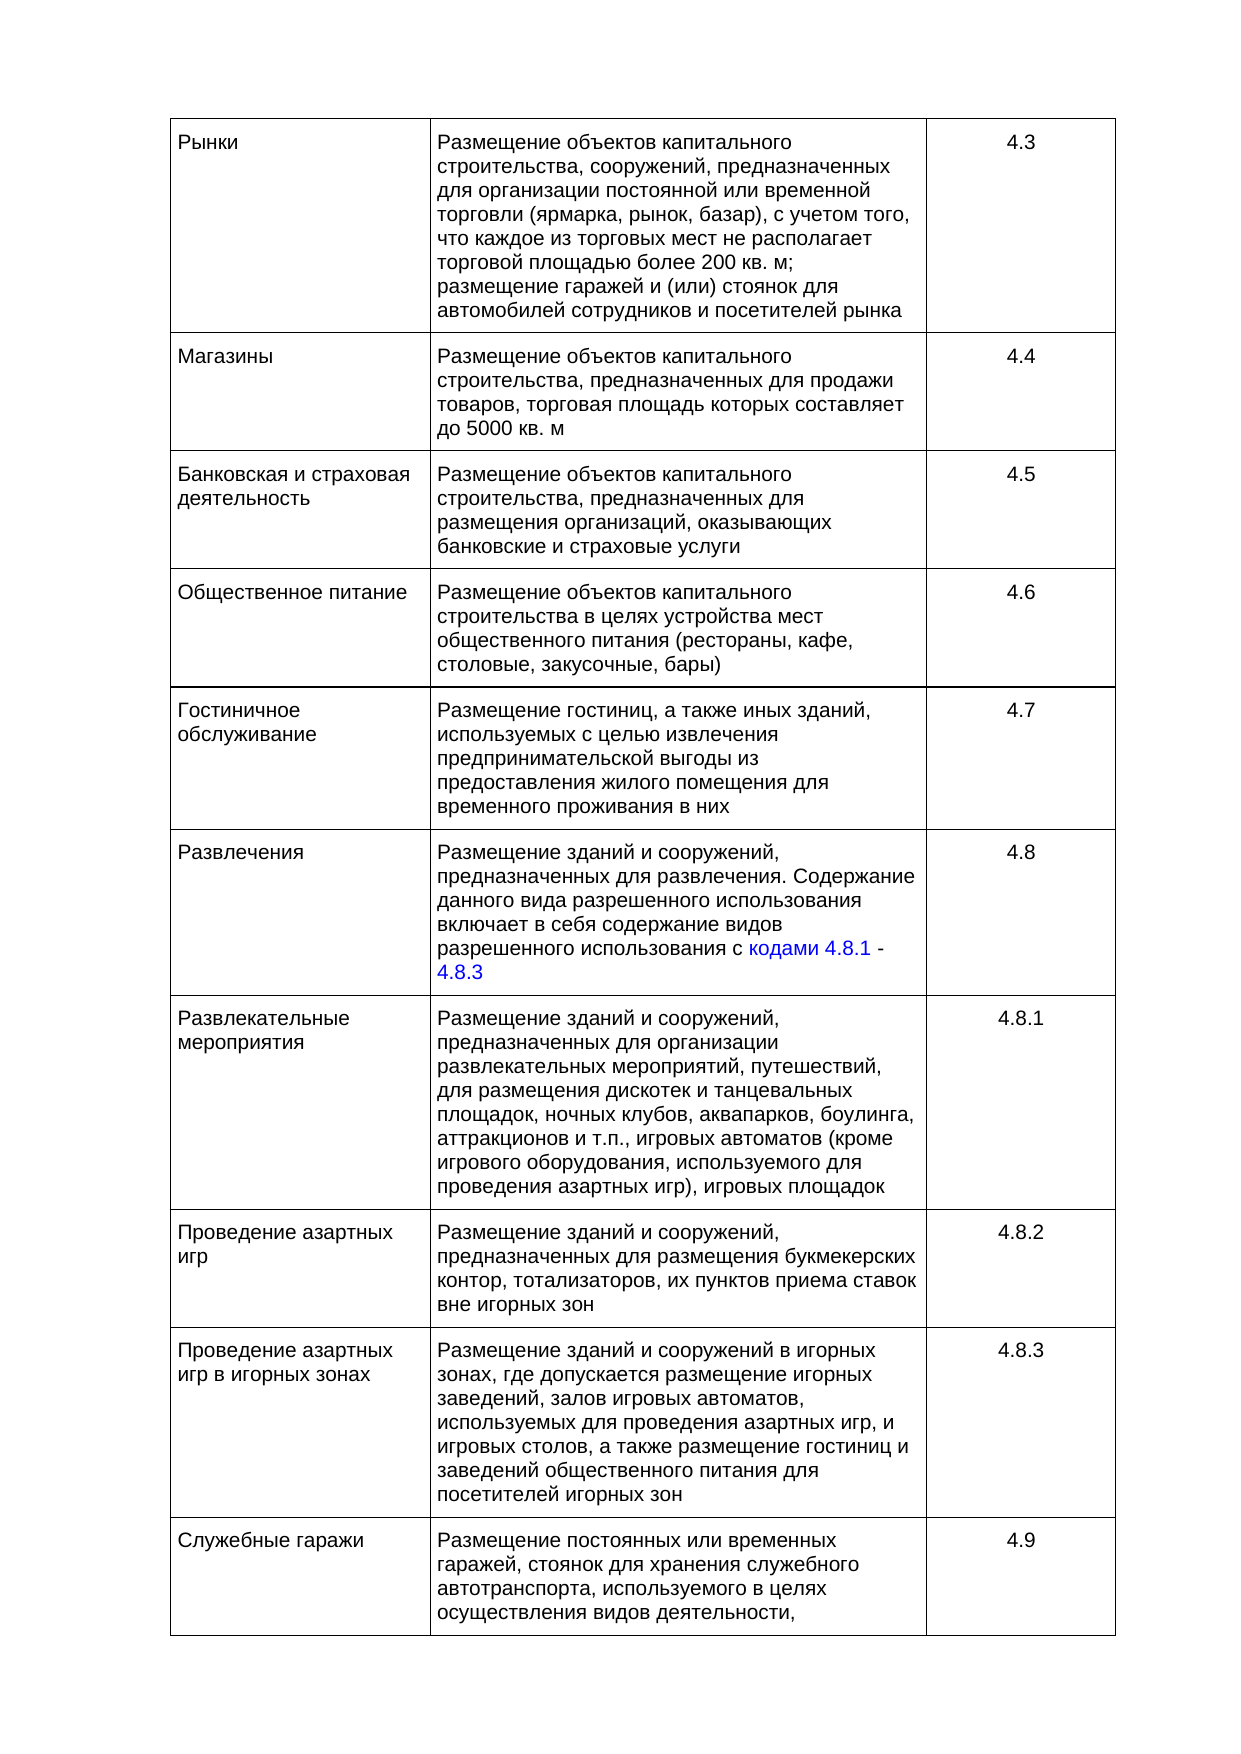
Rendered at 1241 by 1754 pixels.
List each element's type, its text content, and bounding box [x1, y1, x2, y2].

table_cell Проведение азартных игр в игорных зонах [171, 1328, 430, 1517]
table_cell Размещение объектов капитального строительства в целях устройства мест общественного питания (рестораны, кафе, столовые, закусочные, бары) [431, 569, 926, 686]
table_cell 4.3 [927, 119, 1115, 332]
table_cell 4.8.3 [927, 1328, 1115, 1517]
table_cell 4.8 [927, 830, 1115, 994]
table_cell Развлечения [171, 830, 430, 994]
table_cell 4.8.2 [927, 1210, 1115, 1327]
table_cell 4.9 [927, 1518, 1115, 1635]
table_cell 4.6 [927, 569, 1115, 686]
table_cell Рынки [171, 119, 430, 332]
table_cell Гостиничное обслуживание [171, 688, 430, 828]
table_cell 4.7 [927, 688, 1115, 828]
table_cell Размещение зданий и сооружений, предназначенных для размещения букмекерских контор, тотализаторов, их пунктов приема ставок вне игорных зон [431, 1210, 926, 1327]
table_cell Размещение зданий и сооружений в игорных зонах, где допускается размещение игорных заведений, залов игровых автоматов, используемых для проведения азартных игр, и игровых столов, а также размещение гостиниц и заведений общественного питания для посетителей игорных зон [431, 1328, 926, 1517]
table_cell Размещение зданий и сооружений, предназначенных для развлечения. Содержание данного вида разрешенного использования включает в себя содержание видов разрешенного использования с кодами 4.8.1 - 4.8.3 [431, 830, 926, 994]
table_cell Размещение объектов капитального строительства, предназначенных для размещения организаций, оказывающих банковские и страховые услуги [431, 451, 926, 568]
table_cell 4.5 [927, 451, 1115, 568]
table_cell Развлекательные мероприятия [171, 996, 430, 1208]
table_cell Размещение объектов капитального строительства, сооружений, предназначенных для организации постоянной или временной торговли (ярмарка, рынок, базар), с учетом того, что каждое из торговых мест не располагает торговой площадью более 200 кв. м; размещение гаражей и (или) стоянок для автомобилей сотрудников и посетителей рынка [431, 119, 926, 332]
table_cell Размещение объектов капитального строительства, предназначенных для продажи товаров, торговая площадь которых составляет до 5000 кв. м [431, 333, 926, 450]
table_cell Служебные гаражи [171, 1518, 430, 1635]
table_cell Размещение гостиниц, а также иных зданий, используемых с целью извлечения предпринимательской выгоды из предоставления жилого помещения для временного проживания в них [431, 688, 926, 828]
table_cell Банковская и страховая деятельность [171, 451, 430, 568]
table_cell Проведение азартных игр [171, 1210, 430, 1327]
table_cell Размещение зданий и сооружений, предназначенных для организации развлекательных мероприятий, путешествий, для размещения дискотек и танцевальных площадок, ночных клубов, аквапарков, боулинга, аттракционов и т.п., игровых автоматов (кроме игрового оборудования, используемого для проведения азартных игр), игровых площадок [431, 996, 926, 1208]
table_cell 4.4 [927, 333, 1115, 450]
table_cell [431, 1518, 926, 1635]
table_cell Общественное питание [171, 569, 430, 686]
table_cell Магазины [171, 333, 430, 450]
table_cell 4.8.1 [927, 996, 1115, 1208]
